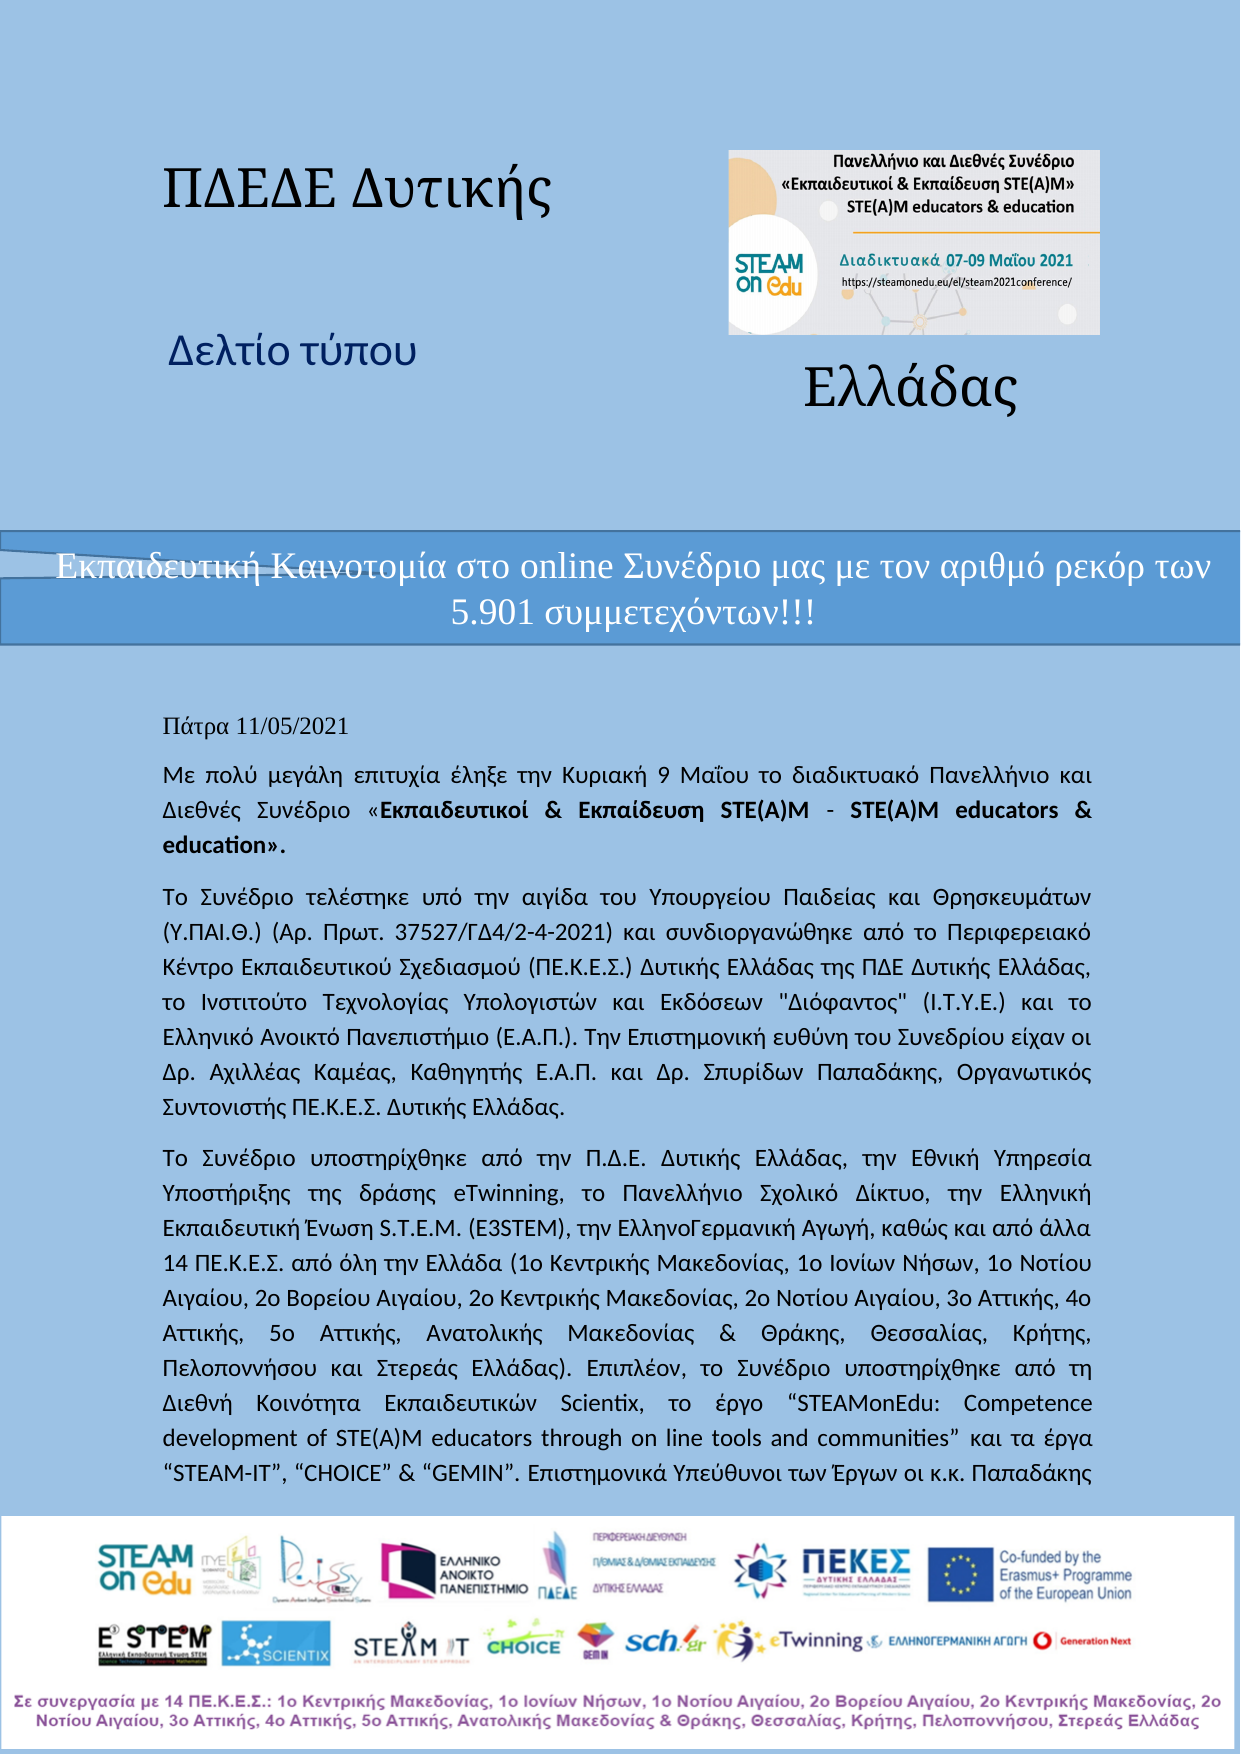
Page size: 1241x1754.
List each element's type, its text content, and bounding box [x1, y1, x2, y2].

text Με πολύ μεγάλη επιτυχία έληξε την Κυριακή 9 Μαΐου το διαδικτυακό Πανελλήνιο και Διεθνές Συνέδριο «Εκπαιδευτικοί & Εκπαίδευση STE(A)M - STE(A)M educators & education». [162, 759, 1093, 860]
text Το Συνέδριο τελέστηκε υπό την αιγίδα του Υπουργείου Παιδείας και Θρησκευμάτων (Υ.ΠΑΙ.Θ.) (Αρ. Πρωτ. 37527/ΓΔ4/2-4-2021) και συνδιοργανώθηκε από το Περιφερειακό Κέντρο Εκπαιδευτικού Σχεδιασμού (ΠΕ.Κ.Ε.Σ.) Δυτικής Ελλάδας της ΠΔΕ Δυτικής Ελλάδας, το Ινστιτούτο Τεχνολογίας Υπολογιστών και Εκδόσεων "Διόφαντος" (Ι.Τ.Υ.Ε.) και το Ελληνικό Ανοικτό Πανεπιστήμιο (Ε.Α.Π.). Την Επιστημονική ευθύνη του Συνεδρίου είχαν οι Δρ. Αχιλλέας Καμέας, Καθηγητής Ε.Α.Π. και Δρ. Σπυρίδων Παπαδάκης, Οργανωτικός Συντονιστής ΠΕ.Κ.Ε.Σ. Δυτικής Ελλάδας. [162, 881, 1093, 1121]
picture [728, 150, 1100, 334]
text Πάτρα 11/05/2021 [162, 711, 1093, 740]
text Ελλάδας [162, 246, 1093, 452]
text ΠΔΕΔΕ Δυτικής [162, 150, 728, 224]
picture [0, 1516, 1234, 1748]
